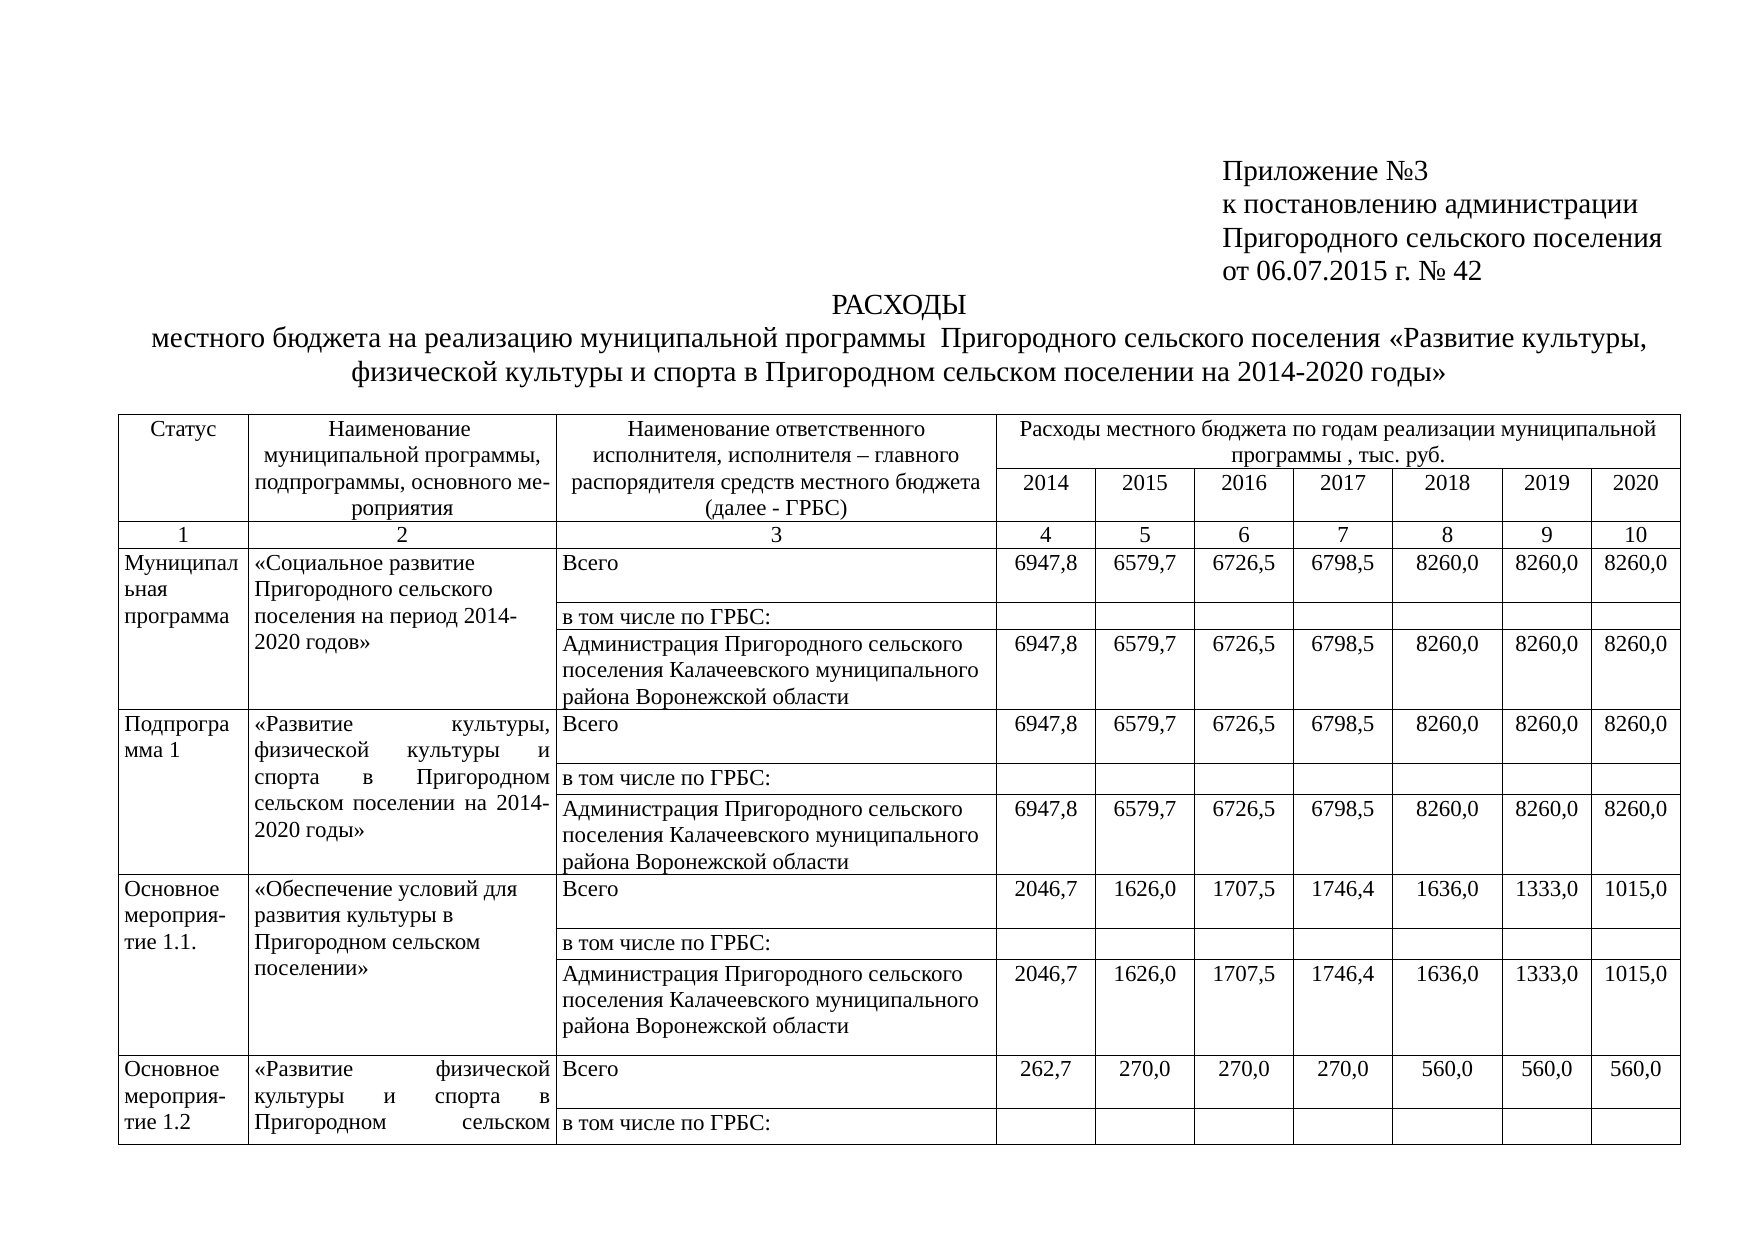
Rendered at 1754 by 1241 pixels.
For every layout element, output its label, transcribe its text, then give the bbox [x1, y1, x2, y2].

table_cell 6947,8 [997, 630, 1095, 709]
table_cell 1015,0 [1592, 960, 1680, 1054]
table_cell Администрация Пригородного сельского поселения Калачеевского муниципального района Воронежской области [557, 630, 996, 709]
table_cell 2017 [1294, 469, 1392, 521]
table_cell [1096, 764, 1194, 794]
table_cell [1592, 929, 1680, 959]
table_cell 6579,7 [1096, 630, 1194, 709]
table_cell [997, 603, 1095, 629]
table_header Приложение №3 к постановлению администрации Пригородного сельского поселения от 06.07.2015 г. № 42 [1211, 153, 1683, 287]
table_cell 8 [1393, 522, 1502, 548]
table_cell 2020 [1592, 469, 1680, 521]
table_cell [1393, 929, 1502, 959]
table_cell Всего [557, 1056, 996, 1108]
table_cell [1592, 603, 1680, 629]
table_cell 8260,0 [1503, 795, 1591, 874]
table_cell [1195, 1109, 1293, 1144]
table_cell Всего [557, 710, 996, 763]
table_cell 7 [1294, 522, 1392, 548]
table_cell 8260,0 [1393, 710, 1502, 763]
table_cell [1096, 603, 1194, 629]
table_header Наименование муниципальной программы, подпрограммы, основного мероприятия [249, 415, 556, 521]
table_cell в том числе по ГРБС: [557, 929, 996, 959]
table_cell 2014 [997, 469, 1095, 521]
table_cell 6726,5 [1195, 549, 1293, 602]
table_cell 8260,0 [1592, 710, 1680, 763]
table_cell 1746,4 [1294, 960, 1392, 1054]
table_cell 1626,0 [1096, 875, 1194, 928]
table_cell 2046,7 [997, 875, 1095, 928]
table_header Наименование ответственного исполнителя, исполнителя – главного распорядителя средств местного бюджета (далее - ГРБС) [557, 415, 996, 521]
table_cell 6579,7 [1096, 795, 1194, 874]
table_cell Подпрограмма 1 [119, 710, 248, 874]
table_cell 560,0 [1592, 1056, 1680, 1108]
table_cell 270,0 [1096, 1056, 1194, 1108]
table_cell Муниципальная программа [119, 549, 248, 709]
table_cell 6798,5 [1294, 630, 1392, 709]
table_cell 1636,0 [1393, 960, 1502, 1054]
table_cell [1195, 603, 1293, 629]
table_cell 2 [249, 522, 556, 548]
table_cell 6947,8 [997, 795, 1095, 874]
table_cell Основное мероприятие 1.2 [119, 1056, 248, 1144]
table_cell Всего [557, 549, 996, 602]
table_cell [1096, 1109, 1194, 1144]
table_cell 8260,0 [1503, 630, 1591, 709]
table_cell [1393, 764, 1502, 794]
table_cell [1503, 603, 1591, 629]
table_cell 10 [1592, 522, 1680, 548]
table_cell 8260,0 [1503, 549, 1591, 602]
table_cell [1503, 929, 1591, 959]
table_cell 2018 [1393, 469, 1502, 521]
table_cell 2016 [1195, 469, 1293, 521]
table_cell [1294, 764, 1392, 794]
table_cell Основное мероприятие 1.1. [119, 875, 248, 1054]
table_cell Всего [557, 875, 996, 928]
table_cell [1294, 929, 1392, 959]
table_cell 4 [997, 522, 1095, 548]
table_cell «Развитие культуры, физической культуры и спорта в Пригородном сельском поселении на 2014-2020 годы» [249, 710, 556, 874]
table_cell 8260,0 [1393, 549, 1502, 602]
table_cell 2015 [1096, 469, 1194, 521]
table_cell [1294, 1109, 1392, 1144]
table_cell [1195, 929, 1293, 959]
table_cell 8260,0 [1592, 795, 1680, 874]
table_header Статус [119, 415, 248, 521]
table_cell 6798,5 [1294, 795, 1392, 874]
text местного бюджета на реализацию муниципальной программы Пригородного сельского поселения «Развитие культуры, физической культуры и спорта в Пригородном сельском поселении на 2014-2020 годы» [118, 321, 1680, 388]
table_cell 262,7 [997, 1056, 1095, 1108]
table_cell 2019 [1503, 469, 1591, 521]
table_cell [1195, 764, 1293, 794]
table_cell [1503, 1109, 1591, 1144]
table_cell 6 [1195, 522, 1293, 548]
table_cell 8260,0 [1393, 630, 1502, 709]
table_cell 1 [119, 522, 248, 548]
table_cell [1393, 1109, 1502, 1144]
table_cell 1333,0 [1503, 960, 1591, 1054]
table_cell в том числе по ГРБС: [557, 603, 996, 629]
table_cell 8260,0 [1592, 549, 1680, 602]
table_cell 8260,0 [1393, 795, 1502, 874]
table_cell 5 [1096, 522, 1194, 548]
table_header Расходы местного бюджета по годам реализации муниципальной программы , тыс. руб. [997, 415, 1680, 468]
table_cell 6726,5 [1195, 630, 1293, 709]
table_cell 6579,7 [1096, 710, 1194, 763]
table_cell [997, 929, 1095, 959]
table_cell «Развитие физической культуры и спорта в Пригородном сельском поселении» [249, 1056, 556, 1144]
table_cell 270,0 [1294, 1056, 1392, 1108]
table_cell 1626,0 [1096, 960, 1194, 1054]
table_cell [997, 764, 1095, 794]
table_cell 1746,4 [1294, 875, 1392, 928]
table_cell 1707,5 [1195, 960, 1293, 1054]
table_cell Администрация Пригородного сельского поселения Калачеевского муниципального района Воронежской области [557, 960, 996, 1054]
table_cell [1592, 1109, 1680, 1144]
table_cell 9 [1503, 522, 1591, 548]
table_cell [1393, 603, 1502, 629]
table_cell «Обеспечение условий для развития культуры в Пригородном сельском поселении» [249, 875, 556, 1054]
table_cell [1592, 764, 1680, 794]
table_cell 6798,5 [1294, 710, 1392, 763]
table_cell Администрация Пригородного сельского поселения Калачеевского муниципального района Воронежской области [557, 795, 996, 874]
table_cell [1096, 929, 1194, 959]
text РАСХОДЫ [118, 287, 1680, 321]
table_cell 2046,7 [997, 960, 1095, 1054]
table_cell [1503, 764, 1591, 794]
table_cell в том числе по ГРБС: [557, 1109, 996, 1144]
table_cell 270,0 [1195, 1056, 1293, 1108]
table_cell 1707,5 [1195, 875, 1293, 928]
table_cell 6947,8 [997, 710, 1095, 763]
table_cell 6947,8 [997, 549, 1095, 602]
table_cell 1015,0 [1592, 875, 1680, 928]
table_cell 560,0 [1503, 1056, 1591, 1108]
table_cell 8260,0 [1503, 710, 1591, 763]
table_cell 3 [557, 522, 996, 548]
table_cell 6579,7 [1096, 549, 1194, 602]
table_cell 8260,0 [1592, 630, 1680, 709]
table_cell [997, 1109, 1095, 1144]
table_cell 1333,0 [1503, 875, 1591, 928]
table_cell 560,0 [1393, 1056, 1502, 1108]
table_cell 6726,5 [1195, 795, 1293, 874]
table_cell 6798,5 [1294, 549, 1392, 602]
table_cell в том числе по ГРБС: [557, 764, 996, 794]
table_cell 1636,0 [1393, 875, 1502, 928]
table_cell «Социальное развитие Пригородного сельского поселения на период 2014-2020 годов» [249, 549, 556, 709]
table_cell 6726,5 [1195, 710, 1293, 763]
table_cell [1294, 603, 1392, 629]
